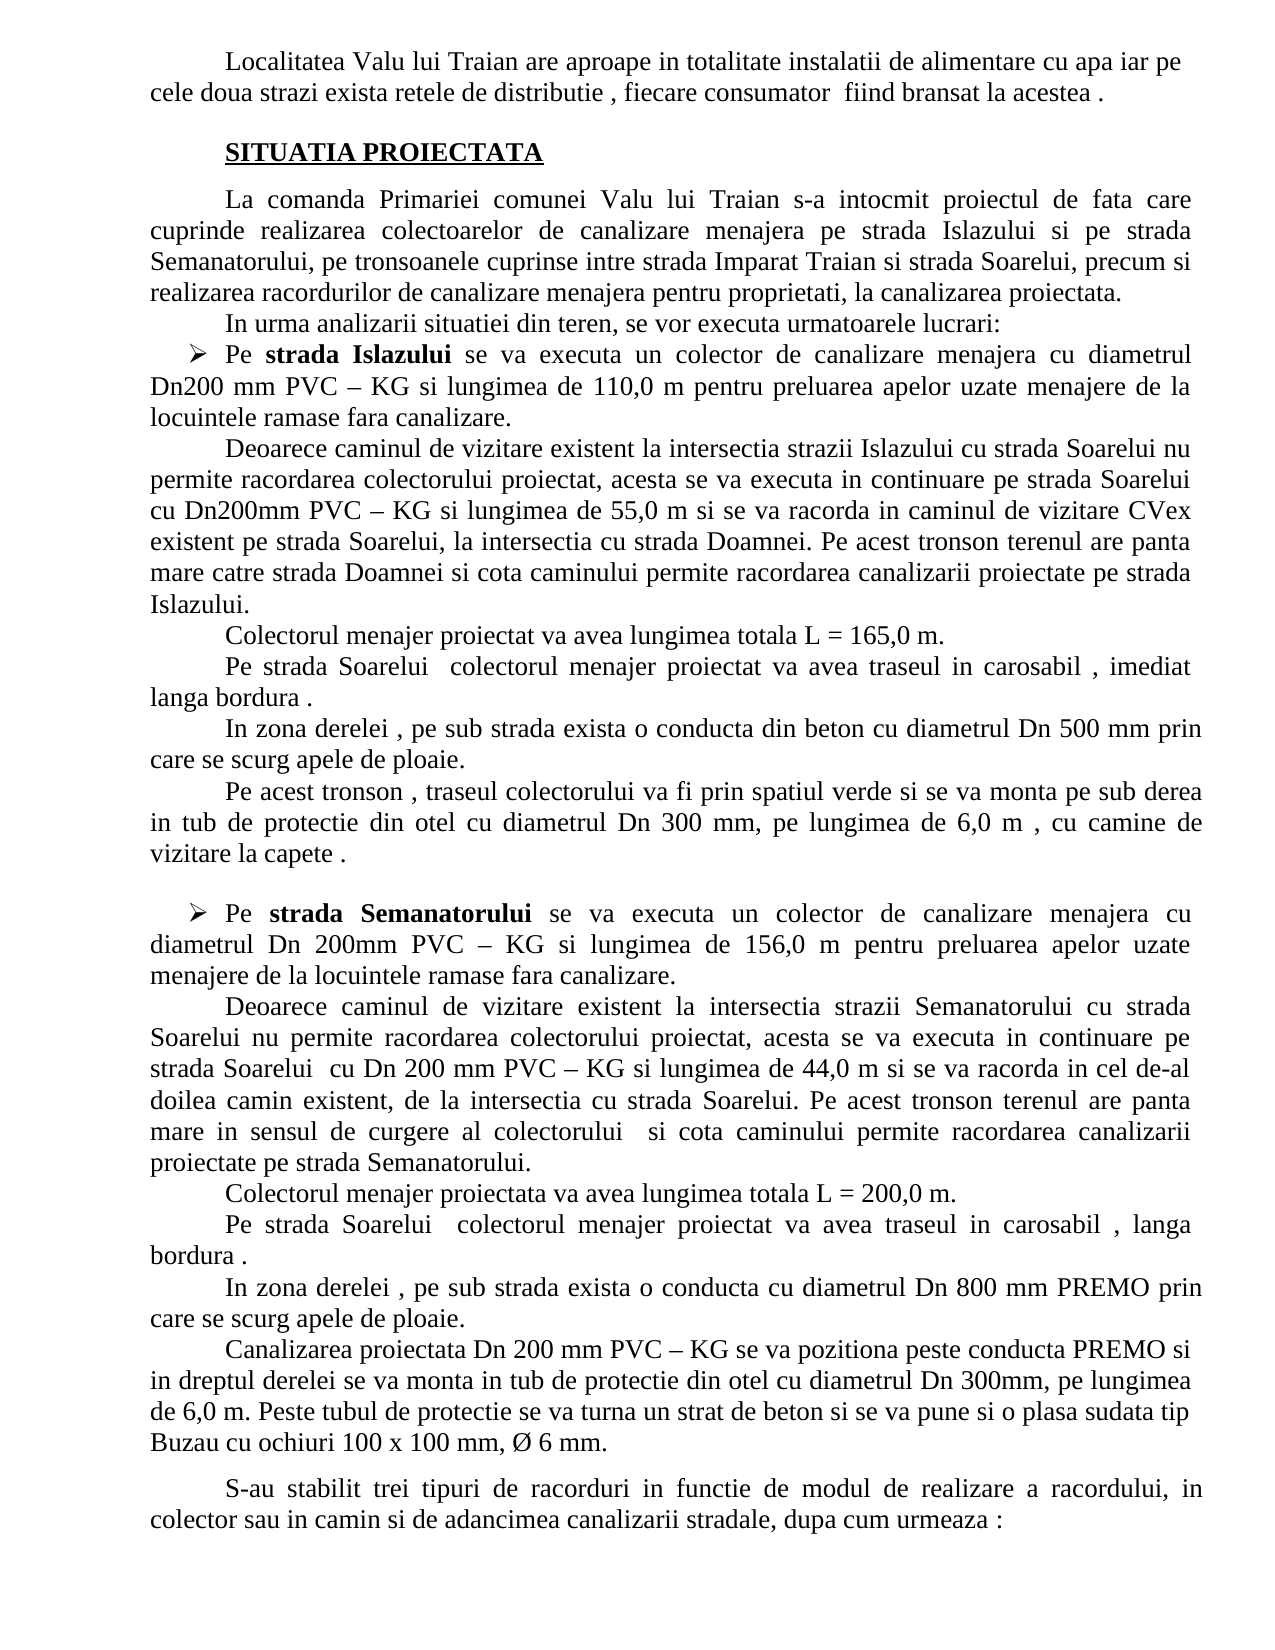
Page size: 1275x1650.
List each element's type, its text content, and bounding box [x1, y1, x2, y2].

text In zona derelei , pe sub strada exista o conducta cu diametrul Dn 800 mm PREMO prin care se scurg apele de ploaie. [150, 1271, 1204, 1333]
text Localitatea Valu lui Traian are aproape in totalitate instalatii de alimentare cu apa iar pe cele doua strazi exista retele de distributie , fiecare consumator fiind bransat la acestea . [150, 45, 1183, 107]
list Pe strada Islazului se va executa un colector de canalizare menajera cu diametrul Dn200 mm PVC – KG si lungimea de 110,0 m pentru preluarea apelor uzate menajere de la locuintele ramase fara canalizare. [150, 338, 1192, 432]
text Deoarece caminul de vizitare existent la intersectia strazii Semanatorului cu strada Soarelui nu permite racordarea colectorului proiectat, acesta se va executa in continuare pe strada Soarelui cu Dn 200 mm PVC – KG si lungimea de 44,0 m si se va racorda in cel de-al doilea camin existent, de la intersectia cu strada Soarelui. Pe acest tronson terenul are panta mare in sensul de curgere al colectorului si cota caminului permite racordarea canalizarii proiectate pe strada Semanatorului. [150, 990, 1192, 1177]
text La comanda Primariei comunei Valu lui Traian s-a intocmit proiectul de fata care cuprinde realizarea colectoarelor de canalizare menajera pe strada Islazului si pe strada Semanatorului, pe tronsoanele cuprinse intre strada Imparat Traian si strada Soarelui, precum si realizarea racordurilor de canalizare menajera pentru proprietati, la canalizarea proiectata. [150, 183, 1192, 307]
text Pe strada Soarelui colectorul menajer proiectat va avea traseul in carosabil , imediat langa bordura . [150, 650, 1192, 712]
text In zona derelei , pe sub strada exista o conducta din beton cu diametrul Dn 500 mm prin care se scurg apele de ploaie. [150, 712, 1204, 774]
text Canalizarea proiectata Dn 200 mm PVC – KG se va pozitiona peste conducta PREMO si in dreptul derelei se va monta in tub de protectie din otel cu diametrul Dn 300mm, pe lungimea de 6,0 m. Peste tubul de protectie se va turna un strat de beton si se va pune si o plasa sudata tip Buzau cu ochiuri 100 x 100 mm, Ø 6 mm. [150, 1333, 1192, 1457]
text In urma analizarii situatiei din teren, se vor executa urmatoarele lucrari: [150, 307, 1192, 338]
list Pe strada Semanatorului se va executa un colector de canalizare menajera cu diametrul Dn 200mm PVC – KG si lungimea de 156,0 m pentru preluarea apelor uzate menajere de la locuintele ramase fara canalizare. [150, 897, 1192, 990]
text Colectorul menajer proiectata va avea lungimea totala L = 200,0 m. [150, 1177, 1204, 1208]
text Colectorul menajer proiectat va avea lungimea totala L = 165,0 m. [150, 619, 1192, 650]
text Pe strada Soarelui colectorul menajer proiectat va avea traseul in carosabil , langa bordura . [150, 1208, 1192, 1271]
text Deoarece caminul de vizitare existent la intersectia strazii Islazului cu strada Soarelui nu permite racordarea colectorului proiectat, acesta se va executa in continuare pe strada Soarelui cu Dn200mm PVC – KG si lungimea de 55,0 m si se va racorda in caminul de vizitare CVex existent pe strada Soarelui, la intersectia cu strada Doamnei. Pe acest tronson terenul are panta mare catre strada Doamnei si cota caminului permite racordarea canalizarii proiectate pe strada Islazului. [150, 432, 1192, 619]
text Pe acest tronson , traseul colectorului va fi prin spatiul verde si se va monta pe sub derea in tub de protectie din otel cu diametrul Dn 300 mm, pe lungimea de 6,0 m , cu camine de vizitare la capete . [150, 774, 1204, 868]
text SITUATIA PROIECTATA [150, 136, 1185, 167]
text S-au stabilit trei tipuri de racorduri in functie de modul de realizare a racordului, in colector sau in camin si de adancimea canalizarii stradale, dupa cum urmeaza : [150, 1472, 1204, 1534]
